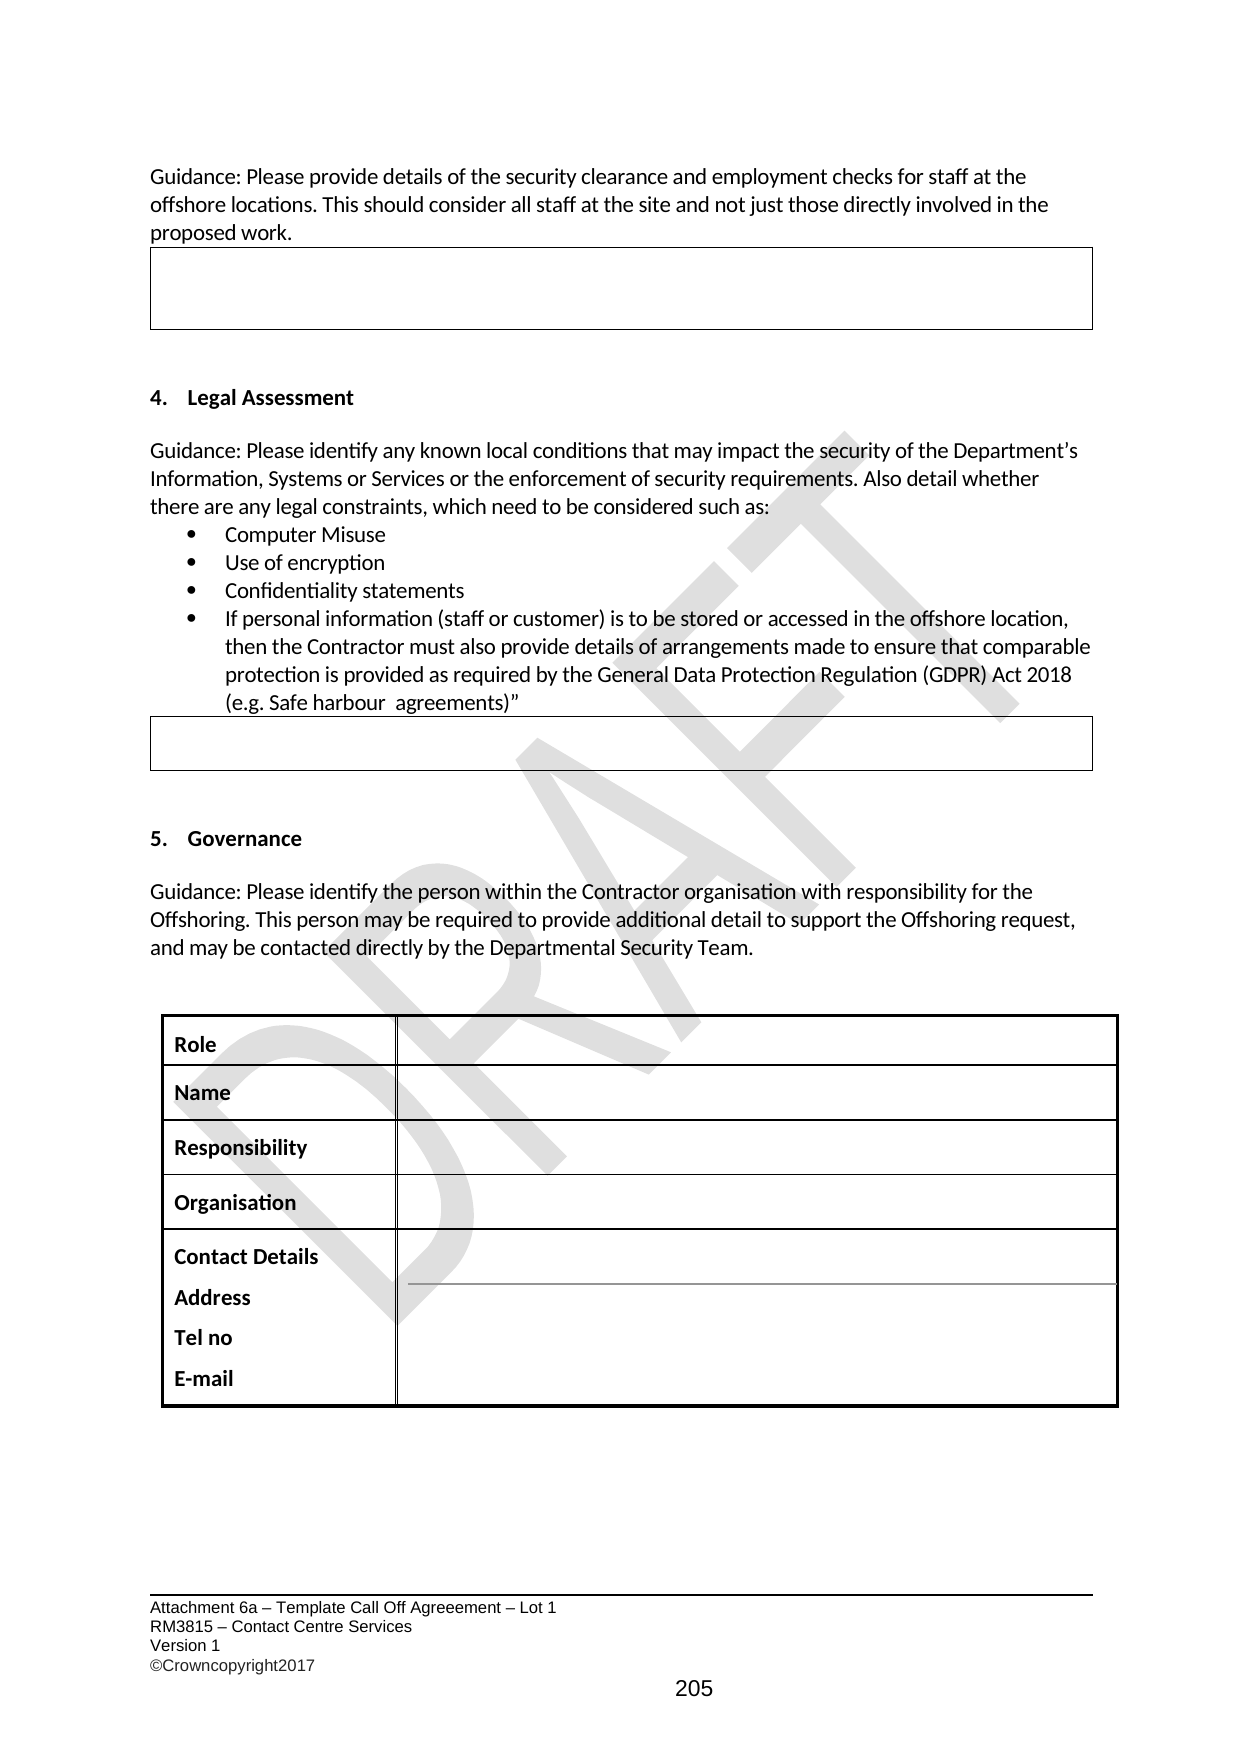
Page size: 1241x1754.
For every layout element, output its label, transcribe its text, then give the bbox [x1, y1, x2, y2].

list Confidentiality statements [187, 576, 1093, 604]
subtitle Governance [150, 824, 1093, 852]
list Use of encryption [187, 548, 1093, 576]
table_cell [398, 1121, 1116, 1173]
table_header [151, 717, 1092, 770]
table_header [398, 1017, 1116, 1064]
text Guidance: Please provide details of the security clearance and employment checks for staff at the offshore locations. This should consider all staff at the site and not just those directly involved in the proposed work. [150, 162, 1093, 247]
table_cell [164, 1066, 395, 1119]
list Computer Misuse [187, 520, 1093, 548]
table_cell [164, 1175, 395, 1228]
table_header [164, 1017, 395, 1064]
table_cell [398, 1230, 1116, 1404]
text Guidance: Please identify any known local conditions that may impact the security of the Department’s Information, Systems or Services or the enforcement of security requirements. Also detail whether there are any legal constraints, which need to be considered such as: [150, 436, 1093, 520]
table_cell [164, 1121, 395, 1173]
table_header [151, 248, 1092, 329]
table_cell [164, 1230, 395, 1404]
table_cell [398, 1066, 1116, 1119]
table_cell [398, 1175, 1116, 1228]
list If personal information (staff or customer) is to be stored or accessed in the offshore location, then the Contractor must also provide details of arrangements made to ensure that comparable protection is provided as required by the General Data Protection Regulation (GDPR) Act 2018 (e.g. Safe harbour agreements)” [187, 604, 1093, 716]
text Guidance: Please identify the person within the Contractor organisation with responsibility for the Offshoring. This person may be required to provide additional detail to support the Offshoring request, and may be contacted directly by the Departmental Security Team. [150, 877, 1093, 961]
subtitle Legal Assessment [150, 383, 1093, 411]
